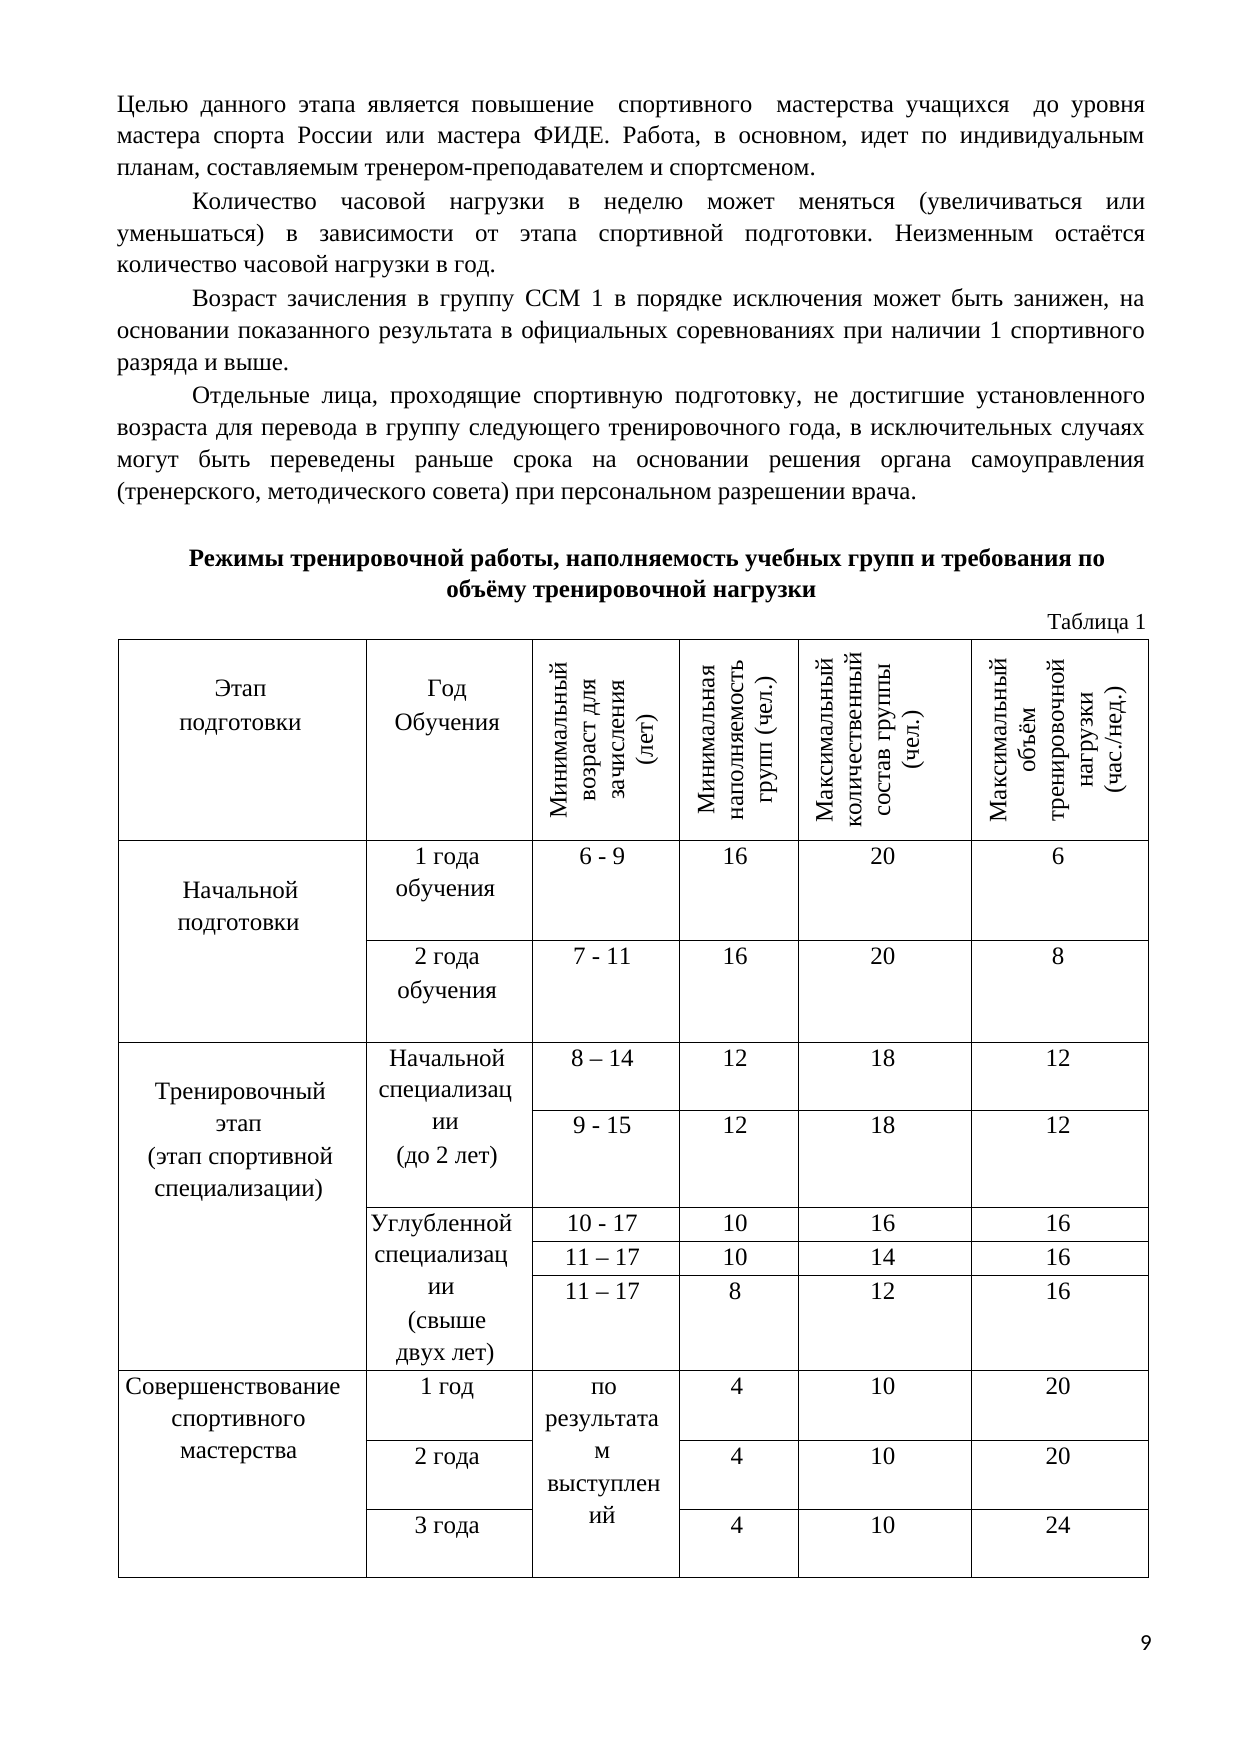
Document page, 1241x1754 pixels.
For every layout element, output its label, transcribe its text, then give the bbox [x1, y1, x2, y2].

table_cell 12 [680, 1043, 798, 1109]
table_cell 18 [799, 1111, 971, 1207]
table_cell Тренировочный этап (этап спортивной специализации) [119, 1043, 366, 1370]
table_cell 16 [972, 1242, 1148, 1275]
table_cell 16 [972, 1208, 1148, 1241]
table_cell 6 [972, 841, 1148, 940]
text Отдельные лица, проходящие спортивную подготовку, не достигшие установленного возраста для перевода в группу следующего тренировочного года, в исключительных случаях могут быть переведены раньше срока на основании решения органа самоуправления (тренерского, методического совета) при персональном разрешении врача. [117, 380, 1146, 504]
table_cell 24 [972, 1510, 1148, 1577]
table_cell 4 [680, 1371, 798, 1440]
table_header Год Обучения [367, 640, 532, 840]
table_cell 1 года обучения [367, 841, 532, 940]
table_cell 11 – 17 [533, 1276, 679, 1370]
text Режимы тренировочной работы, наполняемость учебных групп и требования по объёму тренировочной нагрузки [117, 543, 1146, 603]
table_header Максимальный количественный состав группы (чел.) [799, 640, 971, 840]
table_cell 10 [680, 1242, 798, 1275]
table_cell 8 [972, 941, 1148, 1042]
table_cell 4 [680, 1441, 798, 1509]
table_cell 1 год [367, 1371, 532, 1440]
table_cell 12 [972, 1111, 1148, 1207]
table_cell 12 [680, 1111, 798, 1207]
table_cell 10 [680, 1208, 798, 1241]
text Целью данного этапа является повышение спортивного мастерства учащихся до уровня мастера спорта России или мастера ФИДЕ. Работа, в основном, идет по индивидуальным планам, составляемым тренером-преподавателем и спортсменом. [117, 89, 1146, 181]
table_cell 8 – 14 [533, 1043, 679, 1109]
table_cell 20 [799, 941, 971, 1042]
table_cell 4 [680, 1510, 798, 1577]
text Таблица 1 [117, 608, 1146, 634]
table_cell 10 [799, 1371, 971, 1440]
table_cell 11 – 17 [533, 1242, 679, 1275]
table_cell по результатам выступлений [533, 1371, 679, 1577]
table_cell Совершенствование спортивного мастерства [119, 1371, 366, 1577]
text Возраст зачисления в группу ССМ 1 в порядке исключения может быть занижен, на основании показанного результата в официальных соревнованиях при наличии 1 спортивного разряда и выше. [117, 283, 1146, 376]
table_cell 20 [972, 1441, 1148, 1509]
table_header Этап подготовки [119, 640, 366, 840]
table_header Минимальная наполняемость групп (чел.) [680, 640, 798, 840]
table_cell 14 [799, 1242, 971, 1275]
table_cell 10 [799, 1510, 971, 1577]
table_cell 6 - 9 [533, 841, 679, 940]
table_cell 18 [799, 1043, 971, 1109]
table_cell 9 - 15 [533, 1111, 679, 1207]
text Количество часовой нагрузки в неделю может меняться (увеличиваться или уменьшаться) в зависимости от этапа спортивной подготовки. Неизменным остаётся количество часовой нагрузки в год. [117, 186, 1146, 278]
table_cell 16 [680, 841, 798, 940]
table_cell Начальной специализации (до 2 лет) [367, 1043, 532, 1207]
table_cell 10 - 17 [533, 1208, 679, 1241]
table_cell 2 года обучения [367, 941, 532, 1042]
table_cell 20 [799, 841, 971, 940]
table_cell 12 [972, 1043, 1148, 1109]
table_cell 8 [680, 1276, 798, 1370]
table_header Минимальный возраст для зачисления (лет) [533, 640, 679, 840]
table_cell Начальной подготовки [119, 841, 366, 1042]
table_cell 20 [972, 1371, 1148, 1440]
table_cell 7 - 11 [533, 941, 679, 1042]
table_cell 3 года [367, 1510, 532, 1577]
table_header Максимальный объём тренировочной нагрузки (час./нед.) [972, 640, 1148, 840]
table_cell 16 [799, 1208, 971, 1241]
table_cell 10 [799, 1441, 971, 1509]
table_cell Углубленной специализации (свыше двух лет) [367, 1208, 532, 1370]
table_cell 2 года [367, 1441, 532, 1509]
table_cell 16 [972, 1276, 1148, 1370]
table_cell 12 [799, 1276, 971, 1370]
table_cell 16 [680, 941, 798, 1042]
